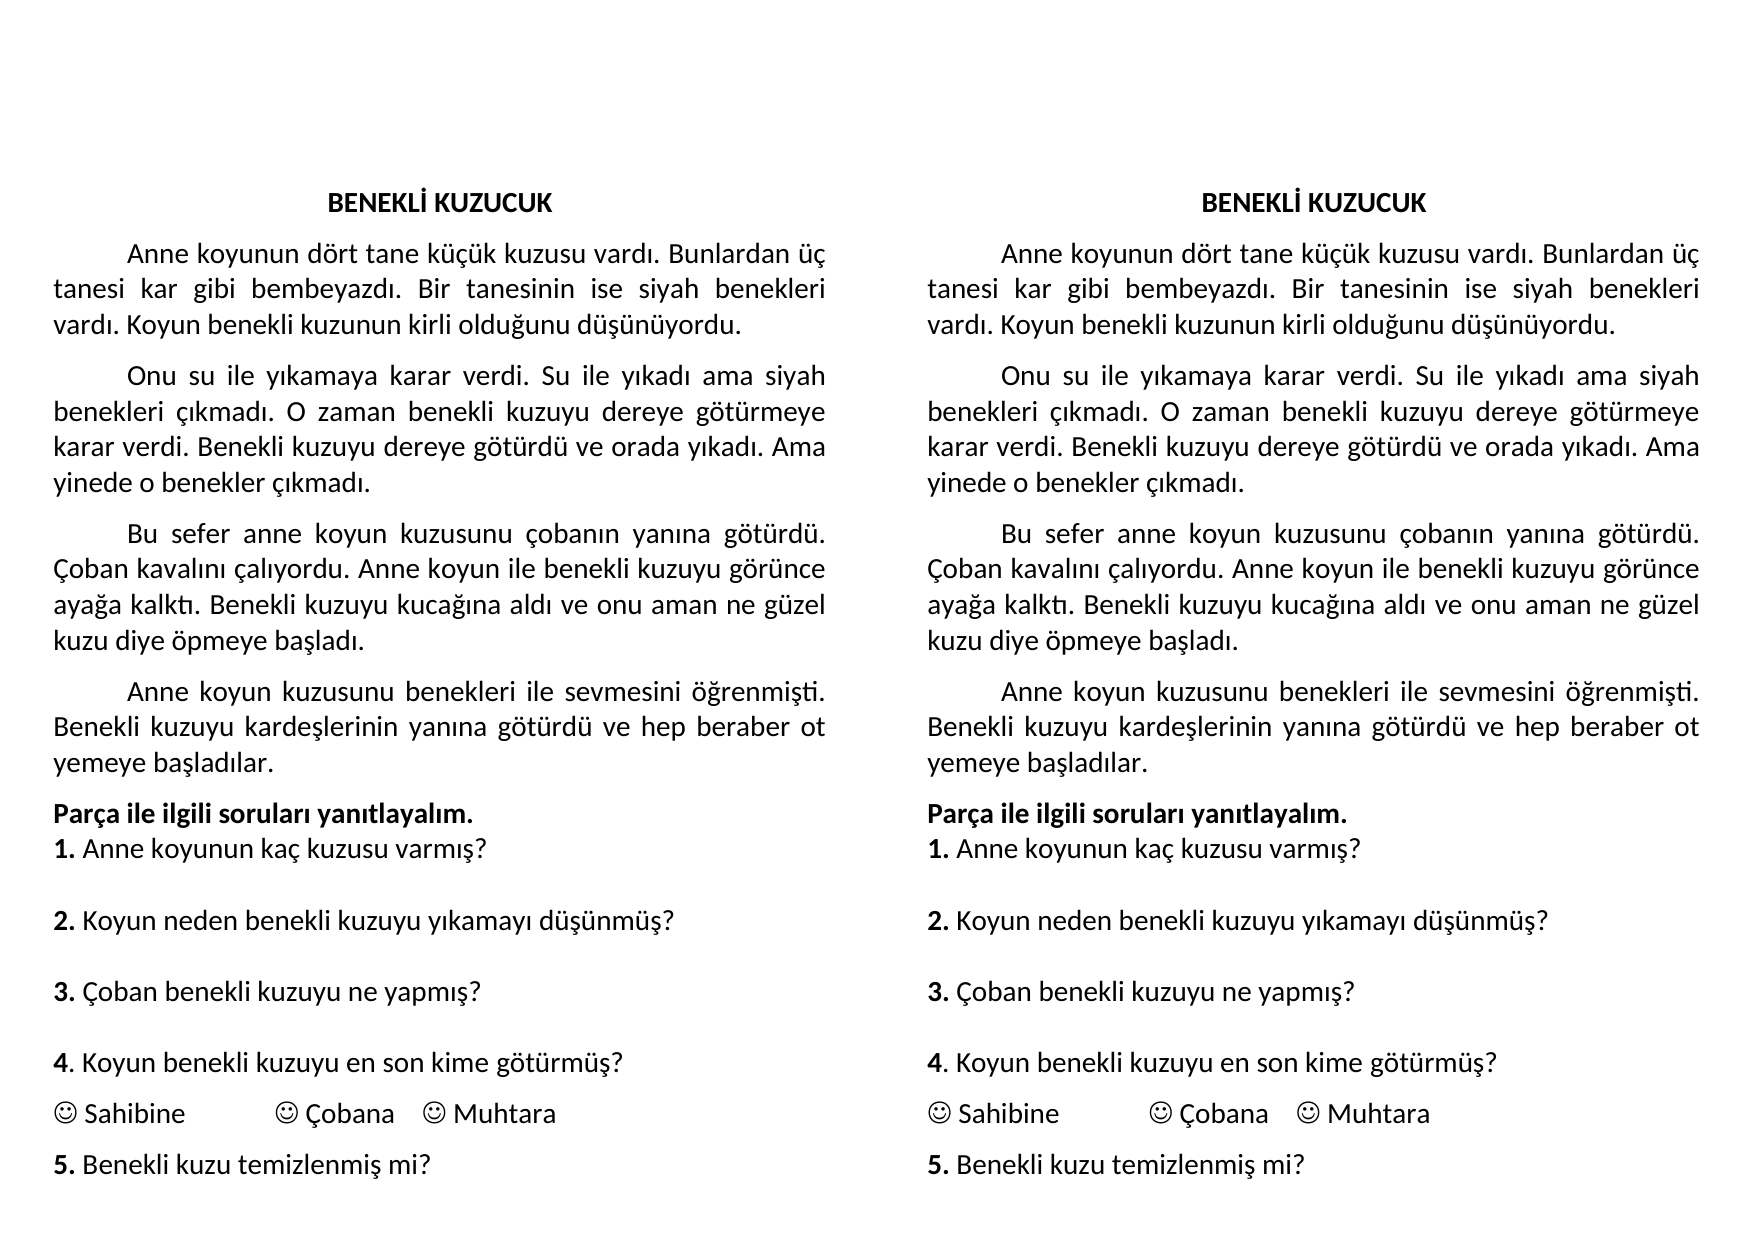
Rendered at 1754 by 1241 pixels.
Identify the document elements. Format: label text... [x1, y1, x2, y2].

text 5. Benekli kuzu temizlenmiş mi? [927, 1146, 1701, 1182]
text 2. Koyun neden benekli kuzuyu yıkamayı düşünmüş? [53, 902, 827, 937]
text 3. Çoban benekli kuzuyu ne yapmış? [53, 973, 827, 1008]
text BENEKLİ KUZUCUK [53, 184, 827, 219]
text 2. Koyun neden benekli kuzuyu yıkamayı düşünmüş? [927, 902, 1701, 937]
text Onu su ile yıkamaya karar verdi. Su ile yıkadı ama siyah benekleri çıkmadı. O zaman benekli kuzuyu dereye götürmeye karar verdi. Benekli kuzuyu dereye götürdü ve orada yıkadı. Ama yinede o benekler çıkmadı. [53, 357, 827, 499]
text Anne koyunun dört tane küçük kuzusu vardı. Bunlardan üç tanesi kar gibi bembeyazdı. Bir tanesinin ise siyah benekleri vardı. Koyun benekli kuzunun kirli olduğunu düşünüyordu. [53, 235, 827, 342]
text Anne koyun kuzusunu benekleri ile sevmesini öğrenmişti. Benekli kuzuyu kardeşlerinin yanına götürdü ve hep beraber ot yemeye başladılar. [53, 673, 827, 779]
text Anne koyun kuzusunu benekleri ile sevmesini öğrenmişti. Benekli kuzuyu kardeşlerinin yanına götürdü ve hep beraber ot yemeye başladılar. [927, 673, 1701, 779]
text Bu sefer anne koyun kuzusunu çobanın yanına götürdü. Çoban kavalını çalıyordu. Anne koyun ile benekli kuzuyu görünce ayağa kalktı. Benekli kuzuyu kucağına aldı ve onu aman ne güzel kuzu diye öpmeye başladı. [927, 515, 1701, 657]
text Onu su ile yıkamaya karar verdi. Su ile yıkadı ama siyah benekleri çıkmadı. O zaman benekli kuzuyu dereye götürmeye karar verdi. Benekli kuzuyu dereye götürdü ve orada yıkadı. Ama yinede o benekler çıkmadı. [927, 357, 1701, 499]
text Anne koyunun dört tane küçük kuzusu vardı. Bunlardan üç tanesi kar gibi bembeyazdı. Bir tanesinin ise siyah benekleri vardı. Koyun benekli kuzunun kirli olduğunu düşünüyordu. [927, 235, 1701, 342]
text 5. Benekli kuzu temizlenmiş mi? [53, 1146, 827, 1182]
text 3. Çoban benekli kuzuyu ne yapmış? [927, 973, 1701, 1008]
text 4. Koyun benekli kuzuyu en son kime götürmüş? [927, 1044, 1701, 1080]
text Bu sefer anne koyun kuzusunu çobanın yanına götürdü. Çoban kavalını çalıyordu. Anne koyun ile benekli kuzuyu görünce ayağa kalktı. Benekli kuzuyu kucağına aldı ve onu aman ne güzel kuzu diye öpmeye başladı. [53, 515, 827, 657]
text 4. Koyun benekli kuzuyu en son kime götürmüş? [53, 1044, 827, 1080]
text BENEKLİ KUZUCUK [927, 184, 1701, 219]
text Parça ile ilgili soruları yanıtlayalım. [53, 795, 827, 830]
text 1. Anne koyunun kaç kuzusu varmış? [927, 830, 1701, 866]
text Parça ile ilgili soruları yanıtlayalım. [927, 795, 1701, 830]
text 1. Anne koyunun kaç kuzusu varmış? [53, 830, 827, 866]
text Sahibine Çobana Muhtara [927, 1095, 1701, 1131]
text Sahibine Çobana Muhtara [53, 1095, 827, 1131]
